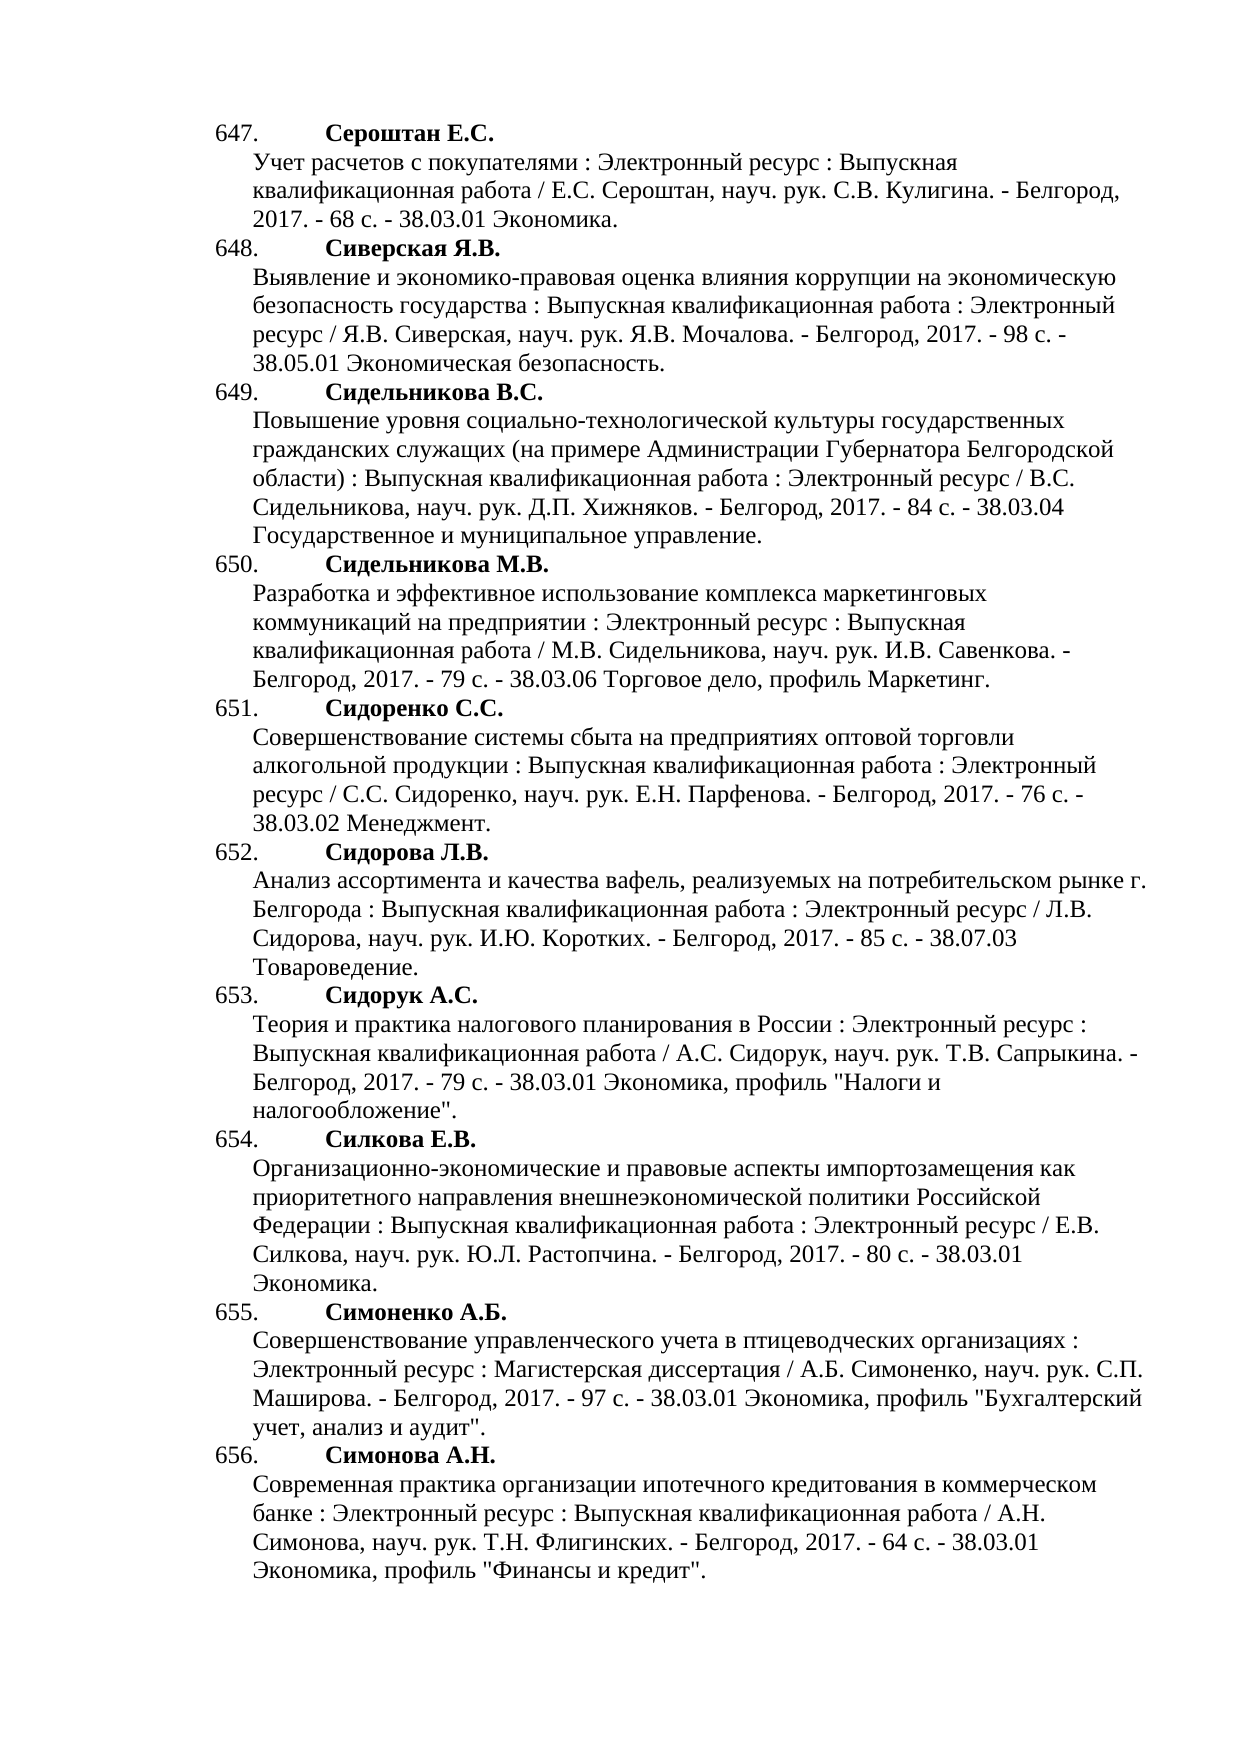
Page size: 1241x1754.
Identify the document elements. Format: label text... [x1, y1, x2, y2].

list Сидорук А.С. Теория и практика налогового планирования в России : Электронный ресурс : Выпускная квалификационная работа / А.С. Сидорук, науч. рук. Т.В. Сапрыкина. - Белгород, 2017. - 79 с. - 38.03.01 Экономика, профиль "Налоги и налогообложение". [215, 981, 1152, 1124]
list Сероштан Е.С. Учет расчетов с покупателями : Электронный ресурс : Выпускная квалификационная работа / Е.С. Сероштан, науч. рук. С.В. Кулигина. - Белгород, 2017. - 68 с. - 38.03.01 Экономика. [215, 118, 1152, 233]
list Сиверская Я.В. Выявление и экономико-правовая оценка влияния коррупции на экономическую безопасность государства : Выпускная квалификационная работа : Электронный ресурс / Я.В. Сиверская, науч. рук. Я.В. Мочалова. - Белгород, 2017. - 98 с. - 38.05.01 Экономическая безопасность. [215, 233, 1152, 377]
list Сидорова Л.В. Анализ ассортимента и качества вафель, реализуемых на потребительском рынке г. Белгорода : Выпускная квалификационная работа : Электронный ресурс / Л.В. Сидорова, науч. рук. И.Ю. Коротких. - Белгород, 2017. - 85 с. - 38.07.03 Товароведение. [215, 837, 1152, 981]
list Симонова А.Н. Современная практика организации ипотечного кредитования в коммерческом банке : Электронный ресурс : Выпускная квалификационная работа / А.Н. Симонова, науч. рук. Т.Н. Флигинских. - Белгород, 2017. - 64 с. - 38.03.01 Экономика, профиль "Финансы и кредит". [215, 1441, 1152, 1584]
list Симоненко А.Б. Совершенствование управленческого учета в птицеводческих организациях : Электронный ресурс : Магистерская диссертация / А.Б. Симоненко, науч. рук. С.П. Маширова. - Белгород, 2017. - 97 с. - 38.03.01 Экономика, профиль "Бухгалтерский учет, анализ и аудит". [215, 1297, 1152, 1441]
list Сидоренко С.С. Совершенствование системы сбыта на предприятиях оптовой торговли алкогольной продукции : Выпускная квалификационная работа : Электронный ресурс / С.С. Сидоренко, науч. рук. Е.Н. Парфенова. - Белгород, 2017. - 76 с. - 38.03.02 Менеджмент. [215, 693, 1152, 837]
list Сидельникова М.В. Разработка и эффективное использование комплекса маркетинговых коммуникаций на предприятии : Электронный ресурс : Выпускная квалификационная работа / М.В. Сидельникова, науч. рук. И.В. Савенкова. - Белгород, 2017. - 79 с. - 38.03.06 Торговое дело, профиль Маркетинг. [215, 549, 1152, 693]
list Сидельникова В.С. Повышение уровня социально-технологической культуры государственных гражданских служащих (на примере Администрации Губернатора Белгородской области) : Выпускная квалификационная работа : Электронный ресурс / В.С. Сидельникова, науч. рук. Д.П. Хижняков. - Белгород, 2017. - 84 с. - 38.03.04 Государственное и муниципальное управление. [215, 377, 1152, 549]
list Силкова Е.В. Организационно-экономические и правовые аспекты импортозамещения как приоритетного направления внешнеэкономической политики Российской Федерации : Выпускная квалификационная работа : Электронный ресурс / Е.В. Силкова, науч. рук. Ю.Л. Растопчина. - Белгород, 2017. - 80 с. - 38.03.01 Экономика. [215, 1124, 1152, 1297]
